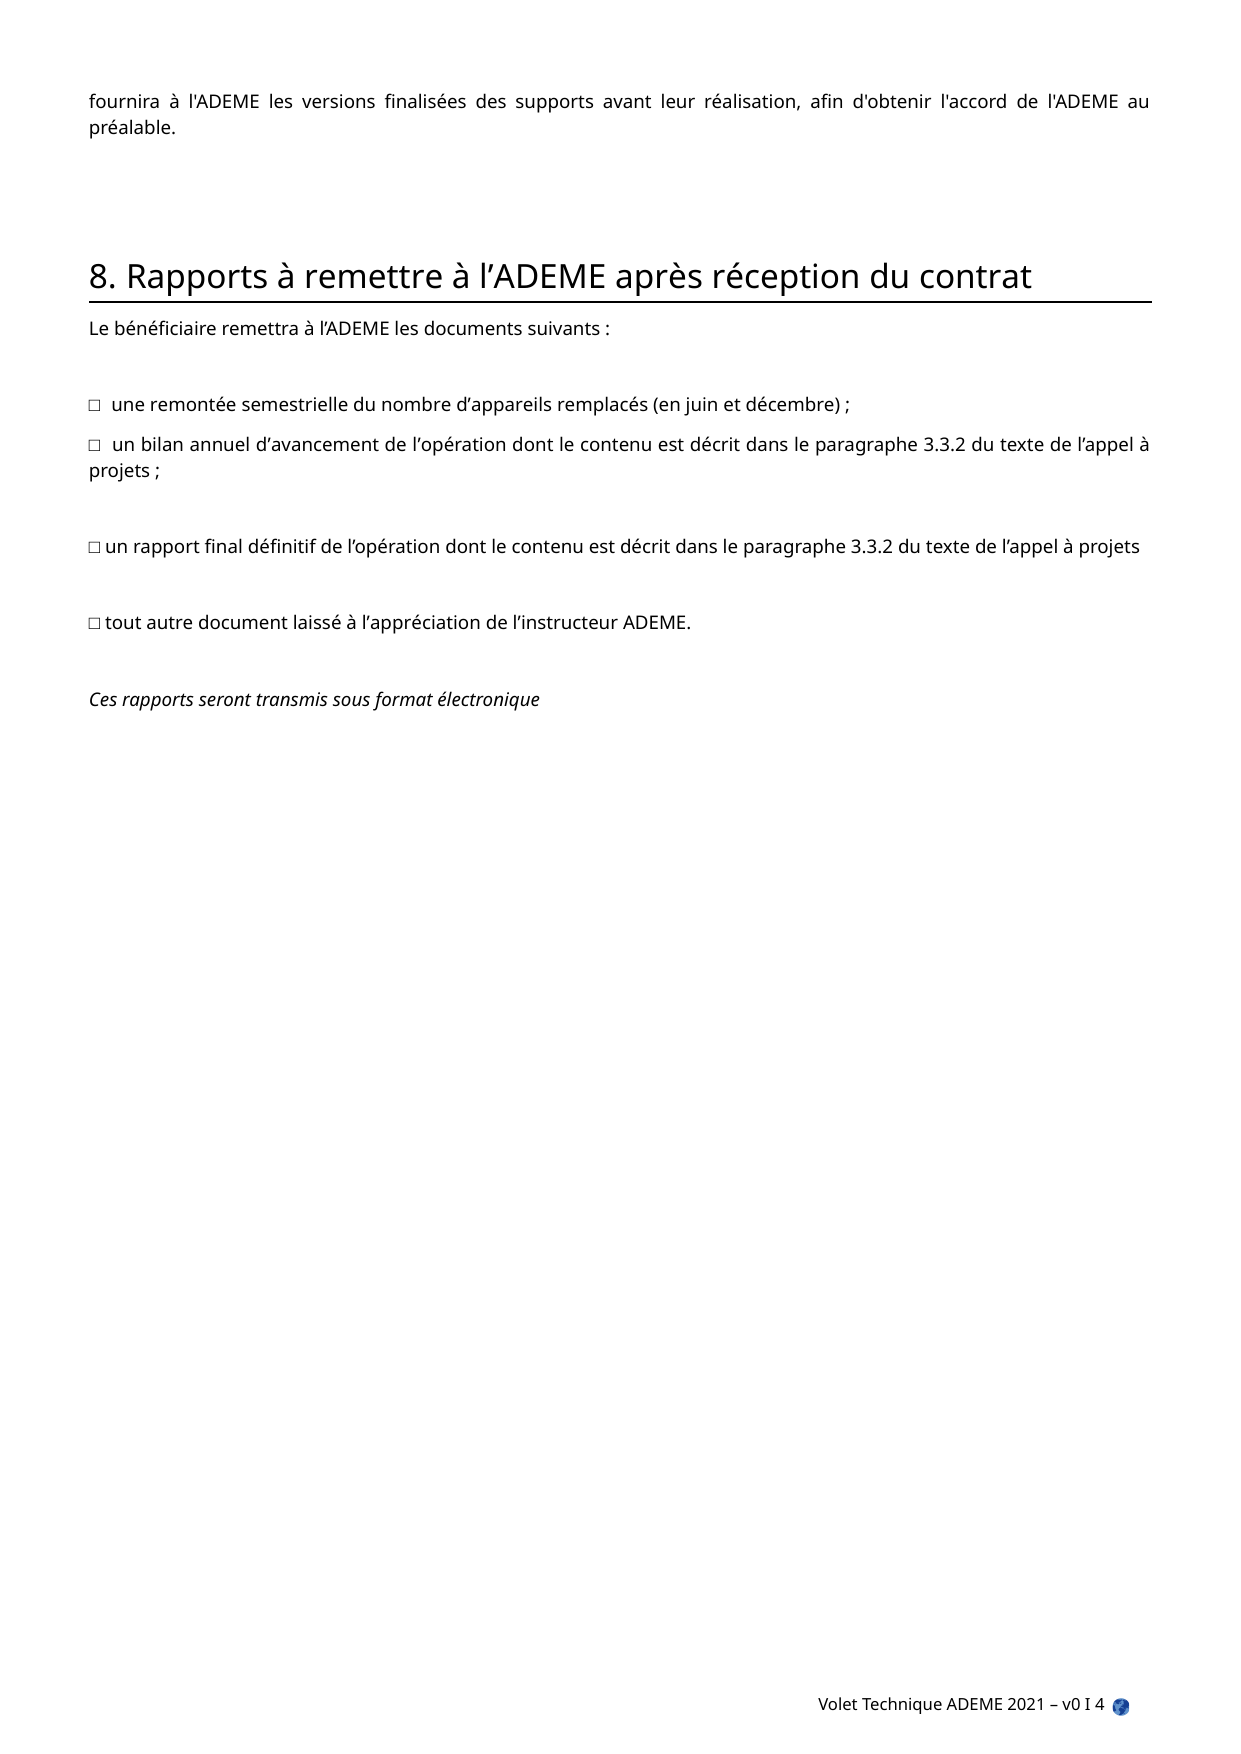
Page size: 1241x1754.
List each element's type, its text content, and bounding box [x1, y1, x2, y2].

text Ces rapports seront transmis sous format électronique [89, 686, 1152, 711]
picture [1112, 1698, 1130, 1716]
text □ tout autre document laissé à l’appréciation de l’instructeur ADEME. [89, 609, 1152, 635]
text □ un rapport final définitif de l’opération dont le contenu est décrit dans le paragraphe 3.3.2 du texte de l’appel à projets [89, 533, 1152, 559]
text Le bénéficiaire remettra à l’ADEME les documents suivants : [89, 315, 1152, 341]
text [89, 89, 1152, 140]
text □ une remontée semestrielle du nombre d’appareils remplacés (en juin et décembre) ; [89, 391, 1152, 417]
text □ un bilan annuel d’avancement de l’opération dont le contenu est décrit dans le paragraphe 3.3.2 du texte de l’appel à projets ; [89, 432, 1152, 483]
text Rapports à remettre à l’ADEME après réception du contrat [89, 253, 1152, 301]
